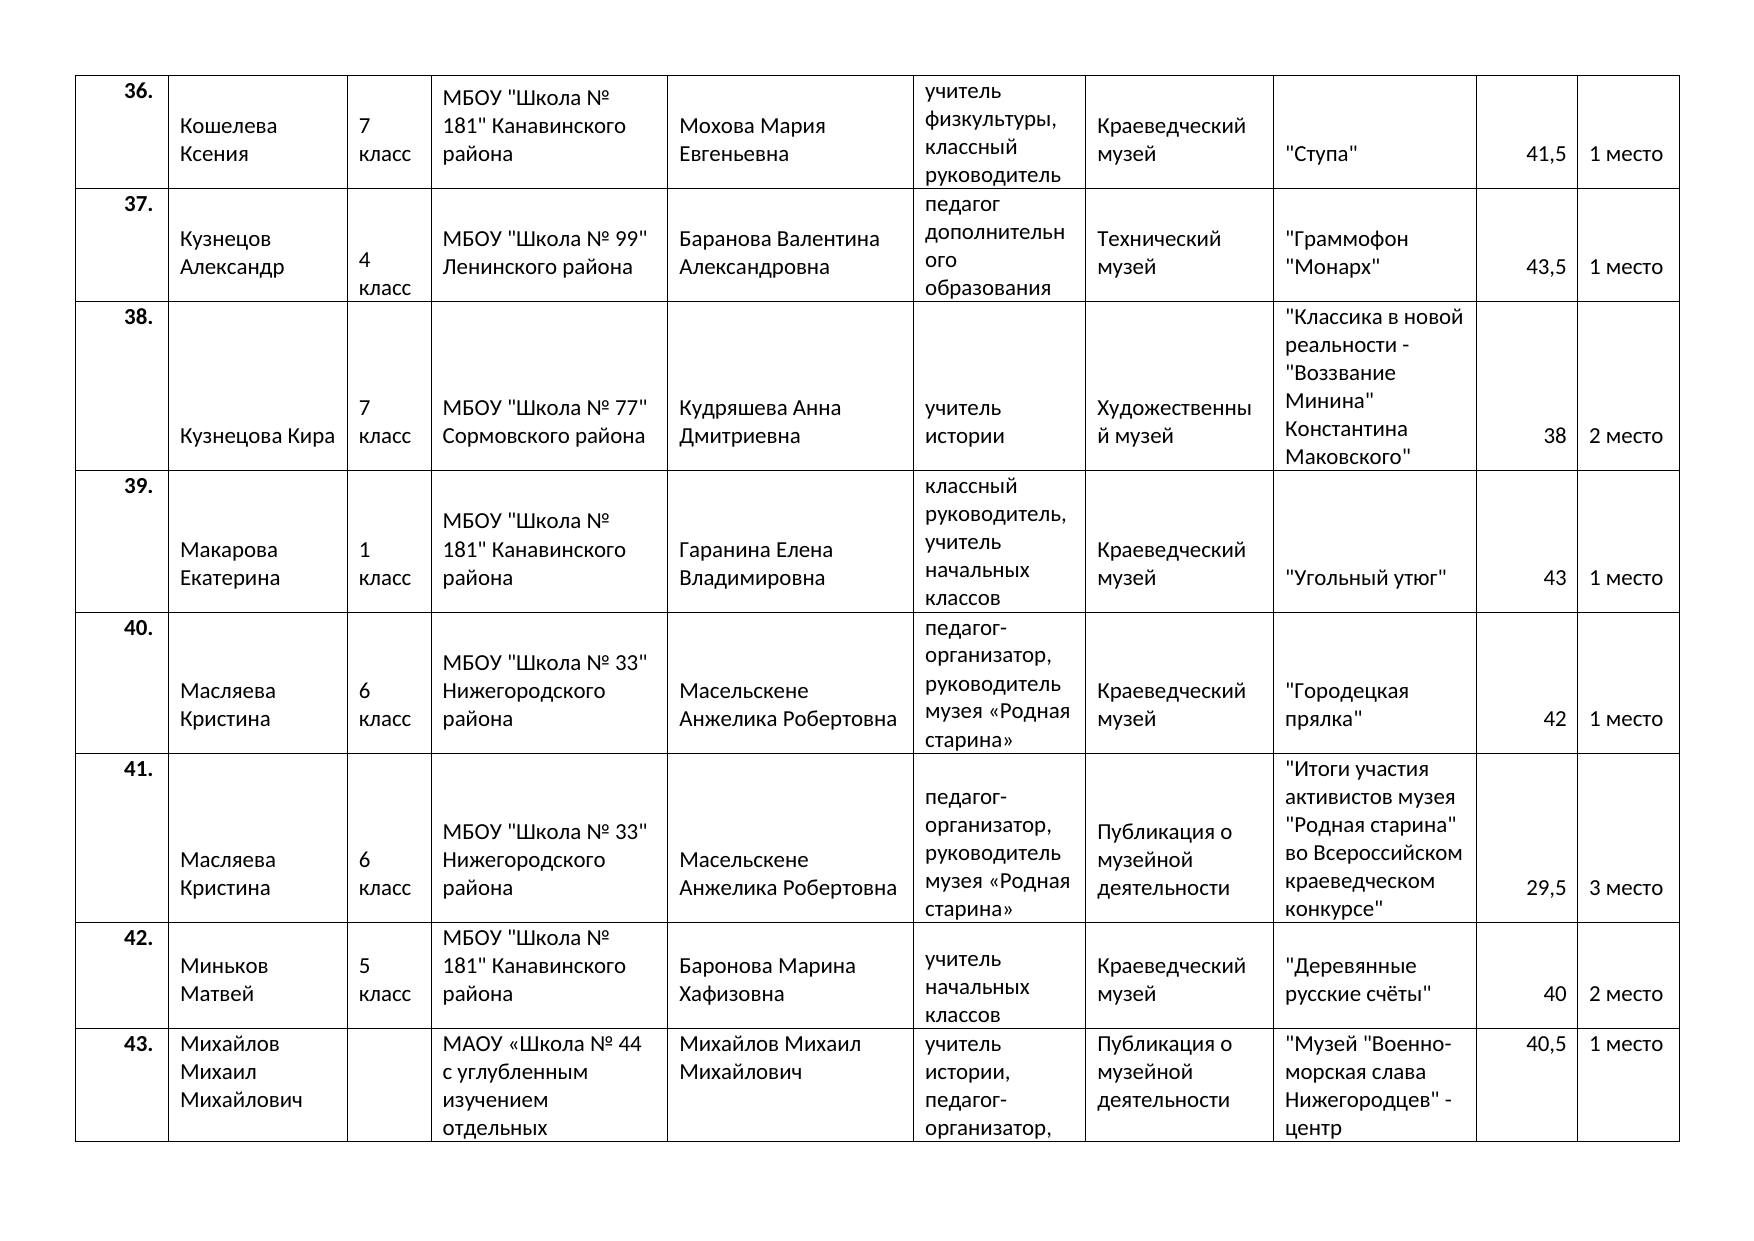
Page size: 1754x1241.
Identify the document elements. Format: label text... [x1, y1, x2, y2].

table_cell педагог-организатор, руководитель музея «Родная старина» [914, 754, 1085, 922]
table_cell Масельскене Анжелика Робертовна [668, 754, 913, 922]
table_cell Художественный музей [1086, 302, 1273, 470]
table_cell педагог-организатор, руководитель музея «Родная старина» [914, 613, 1085, 753]
table_cell "Городецкая прялка" [1274, 613, 1476, 753]
table_cell МБОУ "Школа № 181" Канавинского района [432, 923, 667, 1028]
table_cell 1 место [1578, 613, 1679, 753]
table_cell 7 класс [348, 302, 431, 470]
table_cell Краеведческий музей [1086, 471, 1273, 612]
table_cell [1274, 1029, 1476, 1141]
table_cell 43 [1477, 471, 1577, 612]
table_cell 41,5 [1477, 76, 1577, 188]
table_cell учитель начальных классов [914, 923, 1085, 1028]
table_cell Гаранина Елена Владимировна [668, 471, 913, 612]
table_cell 29,5 [1477, 754, 1577, 922]
table_cell [76, 471, 168, 612]
table_cell Технический музей [1086, 189, 1273, 301]
table_cell 40,5 [1477, 1029, 1577, 1141]
table_cell [76, 189, 168, 301]
table_cell 7 класс [348, 76, 431, 188]
table_cell Кошелева Ксения [169, 76, 347, 188]
table_cell МБОУ "Школа № 181" Канавинского района [432, 76, 667, 188]
table_cell Баранова Валентина Александровна [668, 189, 913, 301]
table_cell Краеведческий музей [1086, 613, 1273, 753]
table_cell [348, 1029, 431, 1141]
table_cell Мохова Мария Евгеньевна [668, 76, 913, 188]
table_cell 1 место [1578, 1029, 1679, 1141]
table_cell 40 [1477, 923, 1577, 1028]
table_cell учитель истории [914, 302, 1085, 470]
table_cell Кузнецов Александр [169, 189, 347, 301]
table_cell МБОУ "Школа № 181" Канавинского района [432, 471, 667, 612]
table_cell [76, 76, 168, 188]
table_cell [432, 1029, 667, 1141]
table_cell 38 [1477, 302, 1577, 470]
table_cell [1086, 1029, 1273, 1141]
table_cell [76, 302, 168, 470]
table_cell педагог дополнительного образования [914, 189, 1085, 301]
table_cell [169, 1029, 347, 1141]
table_cell 4 класс [348, 189, 431, 301]
table_cell [76, 754, 168, 922]
table_cell Краеведческий музей [1086, 923, 1273, 1028]
table_cell Макарова Екатерина [169, 471, 347, 612]
table_cell [76, 1029, 168, 1141]
table_cell 5 класс [348, 923, 431, 1028]
table_cell 43,5 [1477, 189, 1577, 301]
table_cell МБОУ "Школа № 33" Нижегородского района [432, 613, 667, 753]
table_cell "Угольный утюг" [1274, 471, 1476, 612]
table_cell Баронова Марина Хафизовна [668, 923, 913, 1028]
table_cell 3 место [1578, 754, 1679, 922]
table_cell Масляева Кристина [169, 754, 347, 922]
table_cell Кудряшева Анна Дмитриевна [668, 302, 913, 470]
table_cell 1 место [1578, 76, 1679, 188]
table_cell МБОУ "Школа № 77" Сормовского района [432, 302, 667, 470]
table_cell МБОУ "Школа № 99" Ленинского района [432, 189, 667, 301]
table_cell "Классика в новой реальности - "Воззвание Минина" Константина Маковского" [1274, 302, 1476, 470]
table_cell "Деревянные русские счёты" [1274, 923, 1476, 1028]
table_cell классный руководитель, учитель начальных классов [914, 471, 1085, 612]
table_cell "Ступа" [1274, 76, 1476, 188]
table_cell Публикация о музейной деятельности [1086, 754, 1273, 922]
table_cell Кузнецова Кира [169, 302, 347, 470]
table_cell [914, 1029, 1085, 1141]
table_cell 2 место [1578, 923, 1679, 1028]
table_cell [76, 613, 168, 753]
table_cell Миньков Матвей [169, 923, 347, 1028]
table_cell 6 класс [348, 754, 431, 922]
table_cell [76, 923, 168, 1028]
table_cell 2 место [1578, 302, 1679, 470]
table_cell 1 класс [348, 471, 431, 612]
table_cell "Граммофон "Монарх" [1274, 189, 1476, 301]
table_cell 42 [1477, 613, 1577, 753]
table_cell МБОУ "Школа № 33" Нижегородского района [432, 754, 667, 922]
table_cell учитель физкультуры, классный руководитель [914, 76, 1085, 188]
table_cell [668, 1029, 913, 1141]
table_cell 1 место [1578, 471, 1679, 612]
table_cell 1 место [1578, 189, 1679, 301]
table_cell Масельскене Анжелика Робертовна [668, 613, 913, 753]
table_cell Краеведческий музей [1086, 76, 1273, 188]
table_cell "Итоги участия активистов музея "Родная старина" во Всероссийском краеведческом конкурсе" [1274, 754, 1476, 922]
table_cell Масляева Кристина [169, 613, 347, 753]
table_cell 6 класс [348, 613, 431, 753]
